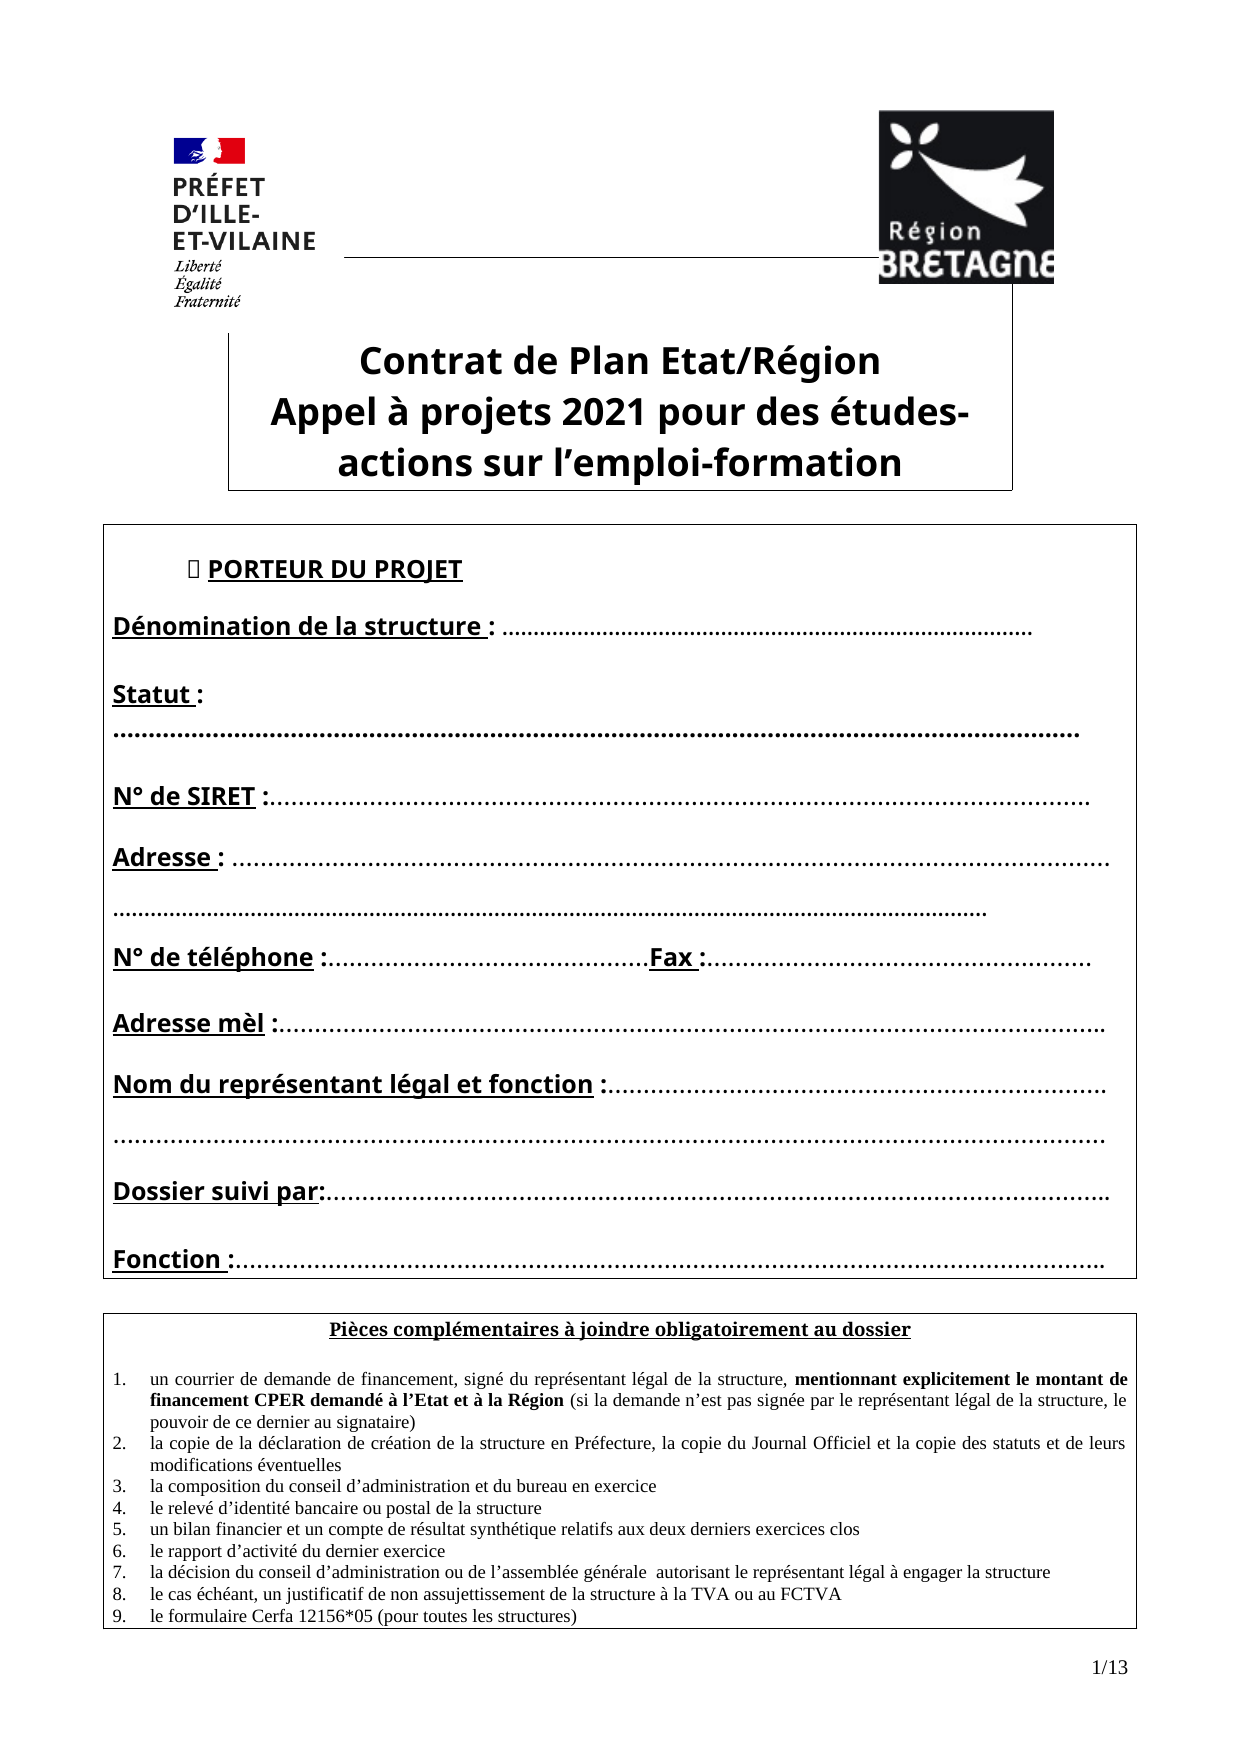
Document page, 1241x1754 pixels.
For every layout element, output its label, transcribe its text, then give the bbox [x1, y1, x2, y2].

text Fonction :………………………………………………………………………………………………………….. [104, 1239, 1136, 1278]
picture [148, 112, 345, 333]
list le cas échéant, un justificatif de non assujettissement de la structure à la TVA ou au FCTVA [112, 1583, 1128, 1601]
list la décision du conseil d’administration ou de l’assemblée générale autorisant le représentant légal à engager la structure [112, 1561, 1128, 1583]
list le relevé d’identité bancaire ou postal de la structure [112, 1497, 1128, 1518]
picture [878, 110, 1054, 284]
text N° de SIRET :……………………………………………………………………………………………………. [112, 778, 1128, 813]
text Adresse : …………………………………………………………………………………………………………… [112, 847, 1128, 872]
list la copie de la déclaration de création de la structure en Préfecture, la copie du Journal Officiel et la copie des statuts et de leurs modifications éventuelles [112, 1432, 1128, 1475]
list un courrier de demande de financement, signé du représentant légal de la structure, mentionnant explicitement le montant de financement CPER demandé à l’Etat et à la Région (si la demande n’est pas signée par le représentant légal de la structure, le pouvoir de ce dernier au signataire) [112, 1367, 1128, 1432]
text Pièces complémentaires à joindre obligatoirement au dossier [104, 1314, 1136, 1342]
text N° de téléphone :………………………………………Fax :……………………………………………… [112, 947, 1128, 972]
text ............................................................................................................................................ [112, 897, 1128, 922]
text Dénomination de la structure : ..................................................................................... [112, 608, 1128, 642]
text Dossier suivi par:……………………………………………………………………………………………….. [112, 1174, 1128, 1208]
text Adresse mèl :…………………………………………………………………………………………………….. [112, 1006, 1128, 1040]
list le rapport d’activité du dernier exercice [112, 1540, 1128, 1561]
subtitle Appel à projets 2021 pour des études-actions sur l’emploi-formation [229, 383, 1012, 490]
subtitle Contrat de Plan Etat/Région [229, 258, 1012, 383]
list un bilan financier et un compte de résultat synthétique relatifs aux deux derniers exercices clos [112, 1518, 1128, 1540]
text Nom du représentant légal et fonction :……………………………………………………………. [112, 1074, 1128, 1099]
text …………………………………………………………………………………………………………………………. [112, 1124, 1128, 1149]
text Statut : ………………………………………………………………………………………………………………………. [112, 676, 1128, 744]
text  PORTEUR DU PROJET [112, 551, 1128, 586]
list la composition du conseil d’administration et du bureau en exercice [112, 1475, 1128, 1497]
list le formulaire Cerfa 12156*05 (pour toutes les structures) [104, 1601, 1136, 1628]
